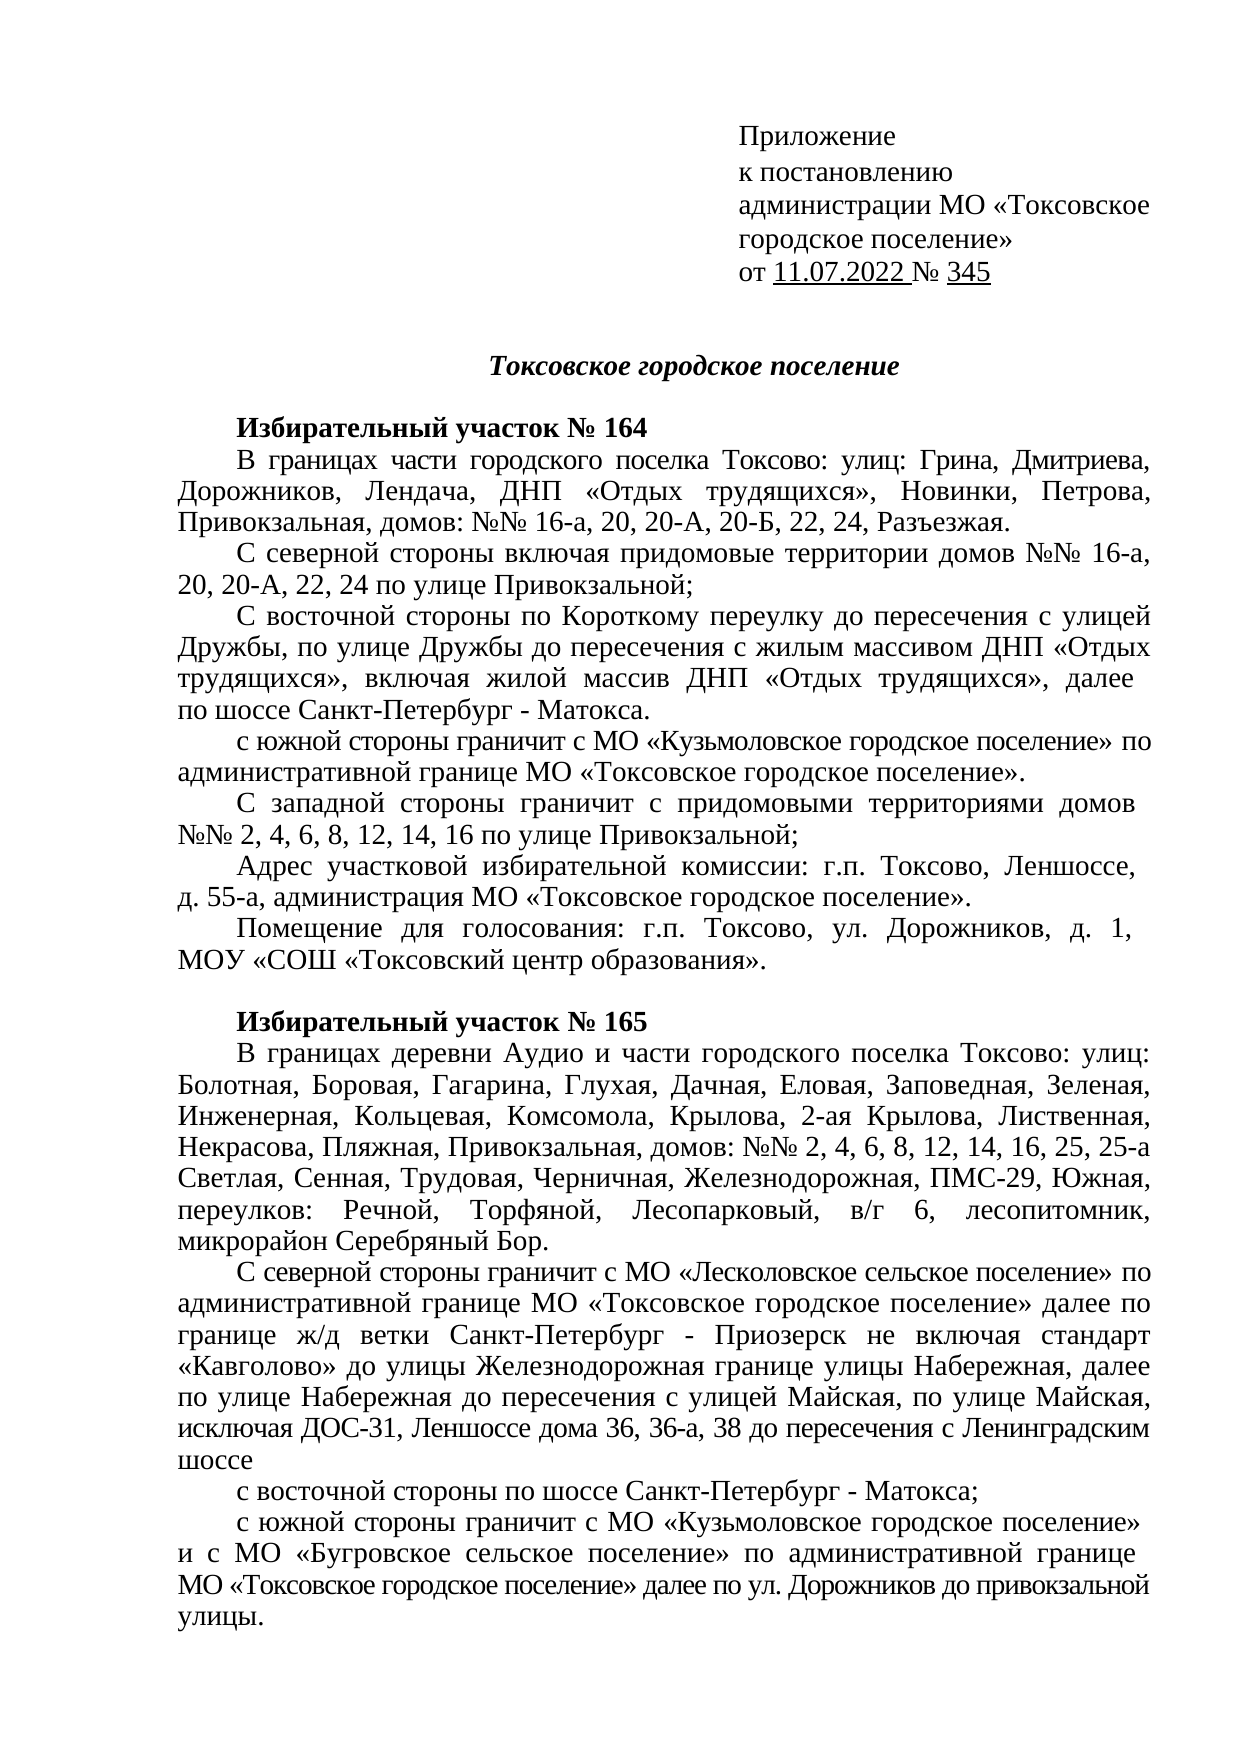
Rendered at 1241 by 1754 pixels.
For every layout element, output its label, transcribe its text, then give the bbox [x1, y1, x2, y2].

text Избирательный участок № 165 [177, 1007, 1152, 1038]
text С северной стороны включая придомовые территории домов №№ 16-а, 20, 20-А, 22, 24 по улице Привокзальной; [177, 538, 1152, 600]
text С восточной стороны по Короткому переулку до пересечения с улицей Дружбы, по улице Дружбы до пересечения с жилым массивом ДНП «Отдых трудящихся», включая жилой массив ДНП «Отдых трудящихся», далее по шоссе Санкт-Петербург - Матокса. [177, 600, 1152, 725]
text Избирательный участок № 164 [177, 413, 1152, 444]
text В границах части городского поселка Токсово: улиц: Грина, Дмитриева, Дорожников, Лендача, ДНП «Отдых трудящихся», Новинки, Петрова, Привокзальная, домов: №№ 16-а, 20, 20-А, 20-Б, 22, 24, Разъезжая. [177, 444, 1152, 538]
text с южной стороны граничит с МО «Кузьмоловское городское поселение» и с МО «Бугровское сельское поселение» по административной границе МО «Токсовское городское поселение» далее по ул. Дорожников до привокзальной улицы. [177, 1507, 1152, 1632]
text от 11.07.2022 № 345 [738, 254, 1152, 288]
text Помещение для голосования: г.п. Токсово, ул. Дорожников, д. 1, МОУ «СОШ «Токсовский центр образования». [177, 913, 1152, 975]
text С северной стороны граничит с МО «Лесколовское сельское поселение» по административной границе МО «Токсовское городское поселение» далее по границе ж/д ветки Санкт-Петербург - Приозерск не включая стандарт «Кавголово» до улицы Железнодорожная границе улицы Набережная, далее по улице Набережная до пересечения с улицей Майская, по улице Майская, исключая ДОС-31, Леншоссе дома 36, 36-а, 38 до пересечения с Ленинградским шоссе [177, 1257, 1152, 1475]
text Токсовское городское поселение [177, 350, 1152, 382]
text с восточной стороны по шоссе Санкт-Петербург - Матокса; [177, 1475, 1152, 1507]
text Адрес участковой избирательной комиссии: г.п. Токсово, Леншоссе, д. 55-а, администрация МО «Токсовское городское поселение». [177, 850, 1152, 913]
text с южной стороны граничит с МО «Кузьмоловское городское поселение» по административной границе МО «Токсовское городское поселение». [177, 725, 1152, 788]
text Приложение [738, 118, 1152, 152]
text администрации МО «Токсовское городское поселение» [738, 187, 1152, 254]
text к постановлению [738, 154, 1152, 187]
text С западной стороны граничит с придомовыми территориями домов №№ 2, 4, 6, 8, 12, 14, 16 по улице Привокзальной; [177, 788, 1152, 850]
text В границах деревни Аудио и части городского поселка Токсово: улиц: Болотная, Боровая, Гагарина, Глухая, Дачная, Еловая, Заповедная, Зеленая, Инженерная, Кольцевая, Комсомола, Крылова, 2-ая Крылова, Лиственная, Некрасова, Пляжная, Привокзальная, домов: №№ 2, 4, 6, 8, 12, 14, 16, 25, 25-а Светлая, Сенная, Трудовая, Черничная, Железнодорожная, ПМС-29, Южная, переулков: Речной, Торфяной, Лесопарковый, в/г 6, лесопитомник, микрорайон Серебряный Бор. [177, 1038, 1152, 1257]
